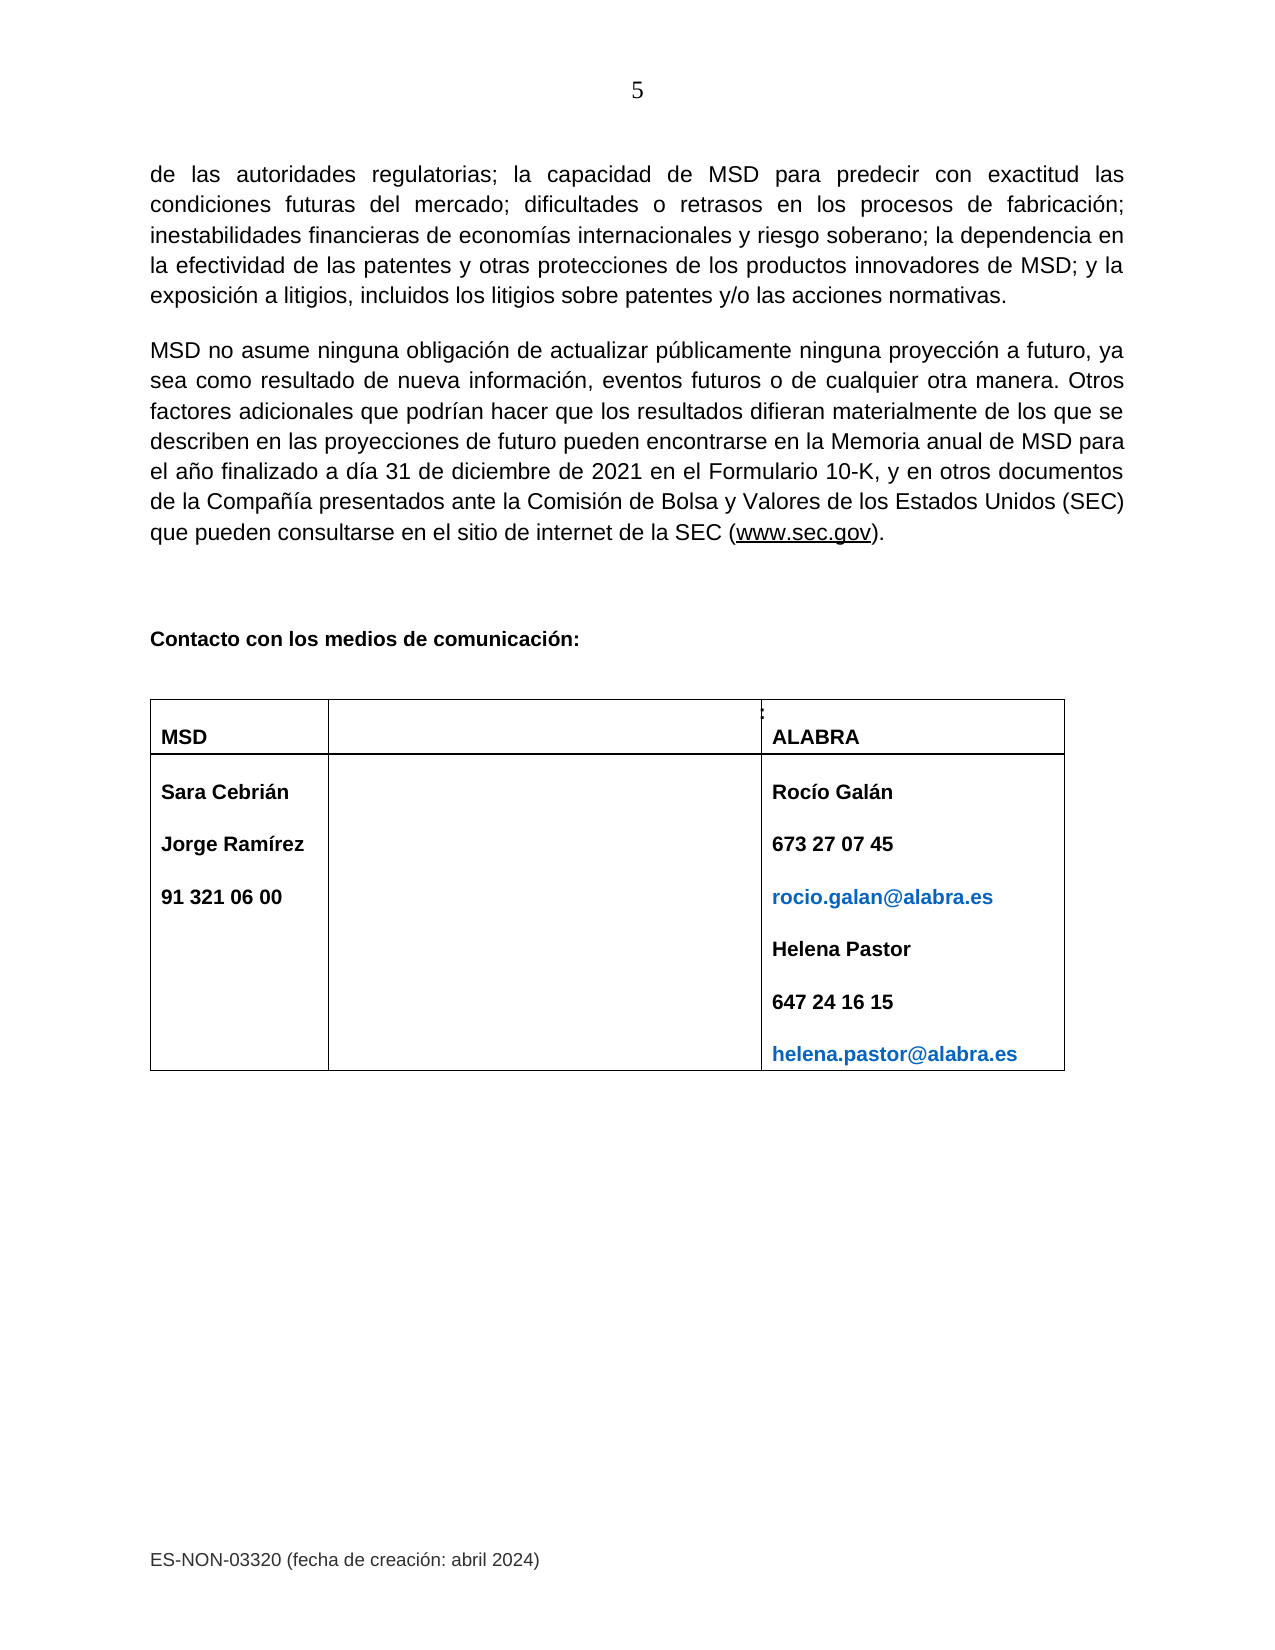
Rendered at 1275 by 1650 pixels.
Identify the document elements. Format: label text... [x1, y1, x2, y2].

table_cell [329, 755, 761, 1070]
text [150, 161, 1125, 308]
text MSD no asume ninguna obligación de actualizar públicamente ninguna proyección a futuro, ya sea como resultado de nueva información, eventos futuros o de cualquier otra manera. Otros factores adicionales que podrían hacer que los resultados difieran materialmente de los que se describen en las proyecciones de futuro pueden encontrarse en la Memoria anual de MSD para el año finalizado a día 31 de diciembre de 2021 en el Formulario 10-K, y en otros documentos de la Compañía presentados ante la Comisión de Bolsa y Valores de los Estados Unidos (SEC) que pueden consultarse en el sitio de internet de la SEC (www.sec.gov). [150, 337, 1125, 545]
text Contacto con los medios de comunicación: [150, 627, 1125, 651]
table_header MSD [151, 700, 328, 753]
table_header : [329, 700, 761, 753]
table_cell Sara Cebrián Jorge Ramírez 91 321 06 00 [151, 755, 328, 1070]
table_cell Rocío Galán 673 27 07 45 rocio.galan@alabra.es Helena Pastor 647 24 16 15 helena.pastor@alabra.es [762, 755, 1064, 1070]
table_header ALABRA [762, 700, 1064, 753]
